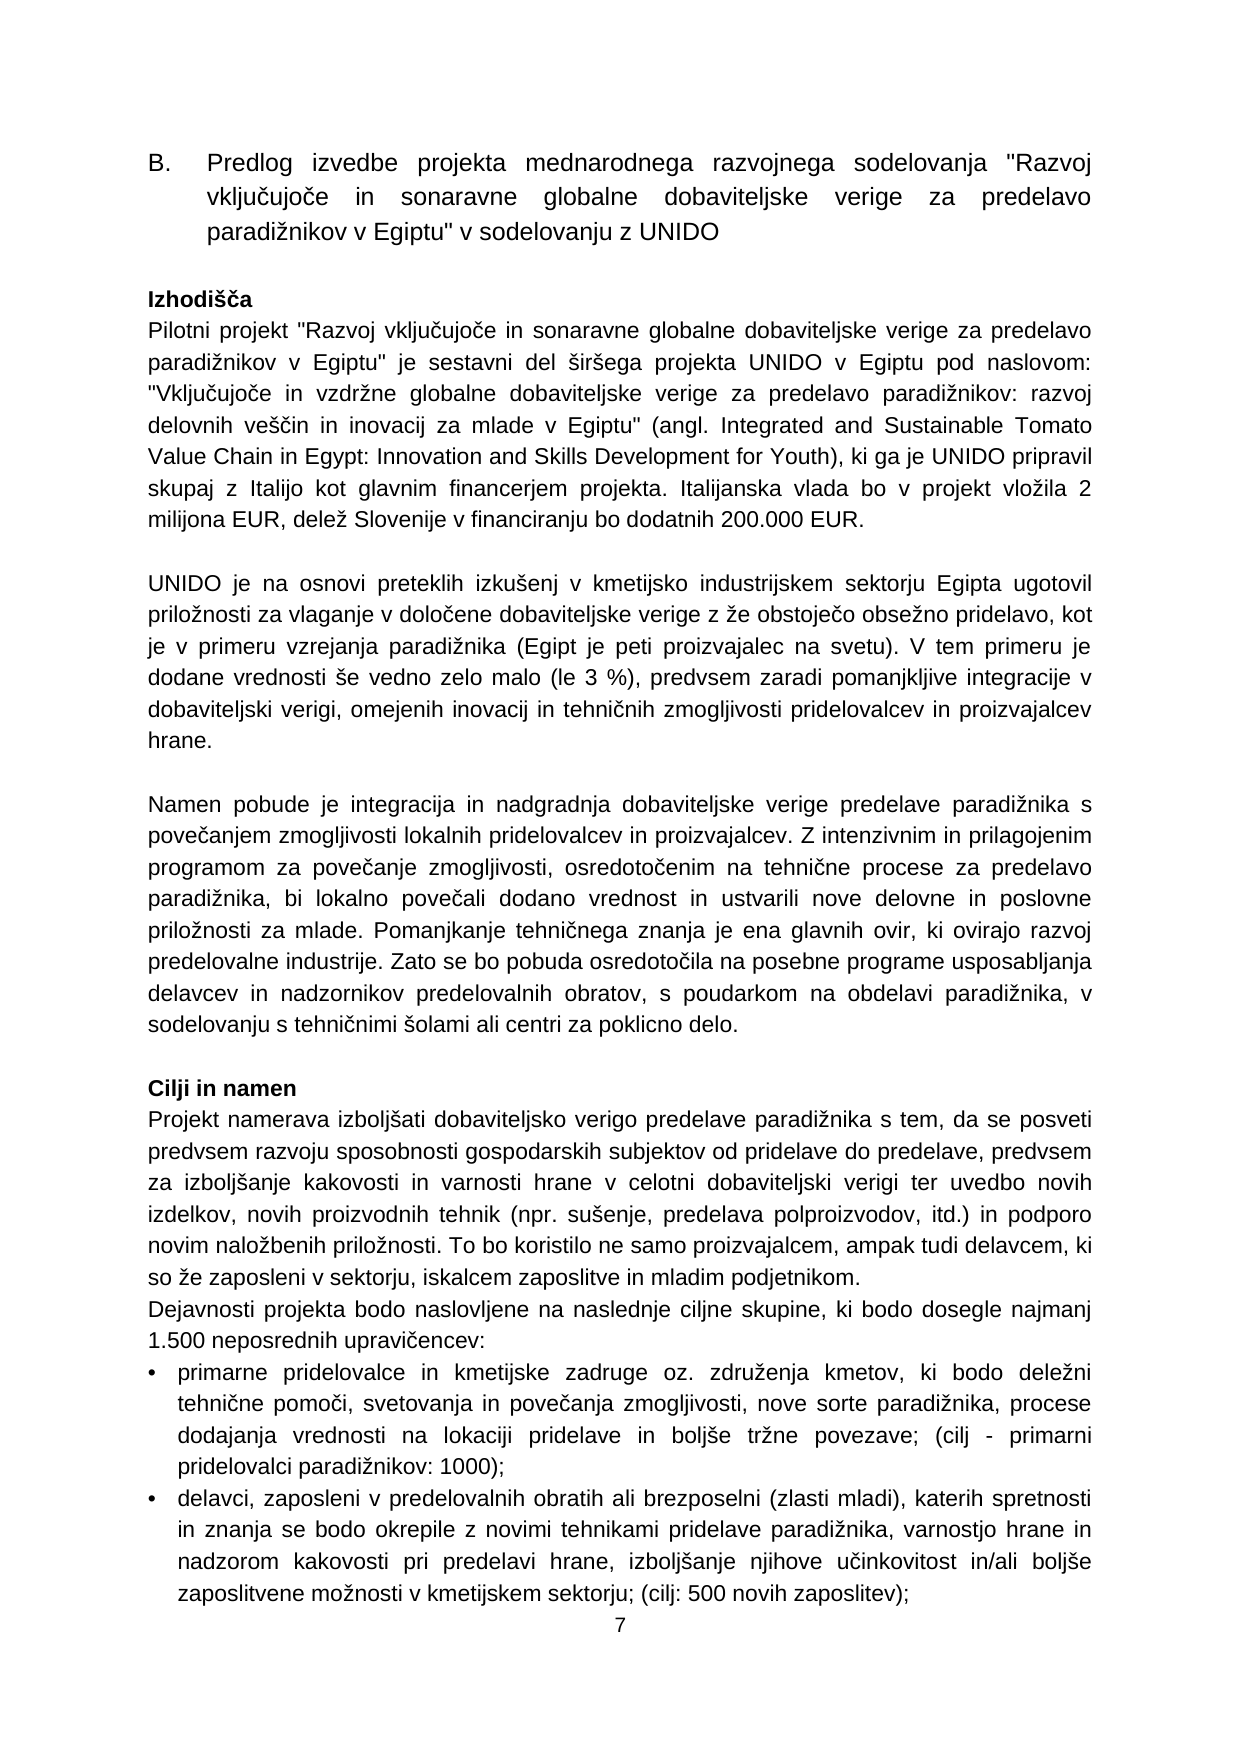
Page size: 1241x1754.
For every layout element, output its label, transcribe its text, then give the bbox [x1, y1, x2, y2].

text Namen pobude je integracija in nadgradnja dobaviteljske verige predelave paradižnika s povečanjem zmogljivosti lokalnih pridelovalcev in proizvajalcev. Z intenzivnim in prilagojenim programom za povečanje zmogljivosti, osredotočenim na tehnične procese za predelavo paradižnika, bi lokalno povečali dodano vrednost in ustvarili nove delovne in poslovne priložnosti za mlade. Pomanjkanje tehničnega znanja je ena glavnih ovir, ki ovirajo razvoj predelovalne industrije. Zato se bo pobuda osredotočila na posebne programe usposabljanja delavcev in nadzornikov predelovalnih obratov, s poudarkom na obdelavi paradižnika, v sodelovanju s tehničnimi šolami ali centri za poklicno delo. [148, 791, 1093, 1038]
text Cilji in namen [148, 1074, 1093, 1101]
text Izhodišča [148, 286, 1093, 312]
list delavci, zaposleni v predelovalnih obratih ali brezposelni (zlasti mladi), katerih spretnosti in znanja se bodo okrepile z novimi tehnikami pridelave paradižnika, varnostjo hrane in nadzorom kakovosti pri predelavi hrane, izboljšanje njihove učinkovitost in/ali boljše zaposlitvene možnosti v kmetijskem sektorju; (cilj: 500 novih zaposlitev); [148, 1485, 1093, 1606]
text Pilotni projekt "Razvoj vključujoče in sonaravne globalne dobaviteljske verige za predelavo paradižnikov v Egiptu" je sestavni del širšega projekta UNIDO v Egiptu pod naslovom: "Vključujoče in vzdržne globalne dobaviteljske verige za predelavo paradižnikov: razvoj delovnih veščin in inovacij za mlade v Egiptu" (angl. Integrated and Sustainable Tomato Value Chain in Egypt: Innovation and Skills Development for Youth), ki ga je UNIDO pripravil skupaj z Italijo kot glavnim financerjem projekta. Italijanska vlada bo v projekt vložila 2 milijona EUR, delež Slovenije v financiranju bo dodatnih 200.000 EUR. [148, 317, 1093, 533]
list Predlog izvedbe projekta mednarodnega razvojnega sodelovanja "Razvoj vključujoče in sonaravne globalne dobaviteljske verige za predelavo paradižnikov v Egiptu" v sodelovanju z UNIDO [148, 148, 1093, 245]
text Projekt namerava izboljšati dobaviteljsko verigo predelave paradižnika s tem, da se posveti predvsem razvoju sposobnosti gospodarskih subjektov od pridelave do predelave, predvsem za izboljšanje kakovosti in varnosti hrane v celotni dobaviteljski verigi ter uvedbo novih izdelkov, novih proizvodnih tehnik (npr. sušenje, predelava polproizvodov, itd.) in podporo novim naložbenih priložnosti. To bo koristilo ne samo proizvajalcem, ampak tudi delavcem, ki so že zaposleni v sektorju, iskalcem zaposlitve in mladim podjetnikom. [148, 1106, 1093, 1290]
text UNIDO je na osnovi preteklih izkušenj v kmetijsko industrijskem sektorju Egipta ugotovil priložnosti za vlaganje v določene dobaviteljske verige z že obstoječo obsežno pridelavo, kot je v primeru vzrejanja paradižnika (Egipt je peti proizvajalec na svetu). V tem primeru je dodane vrednosti še vedno zelo malo (le 3 %), predvsem zaradi pomanjkljive integracije v dobaviteljski verigi, omejenih inovacij in tehničnih zmogljivosti pridelovalcev in proizvajalcev hrane. [148, 569, 1093, 754]
list primarne pridelovalce in kmetijske zadruge oz. združenja kmetov, ki bodo deležni tehnične pomoči, svetovanja in povečanja zmogljivosti, nove sorte paradižnika, procese dodajanja vrednosti na lokaciji pridelave in boljše tržne povezave; (cilj - primarni pridelovalci paradižnikov: 1000); [148, 1359, 1093, 1480]
text Dejavnosti projekta bodo naslovljene na naslednje ciljne skupine, ki bodo dosegle najmanj 1.500 neposrednih upravičencev: [148, 1296, 1093, 1353]
